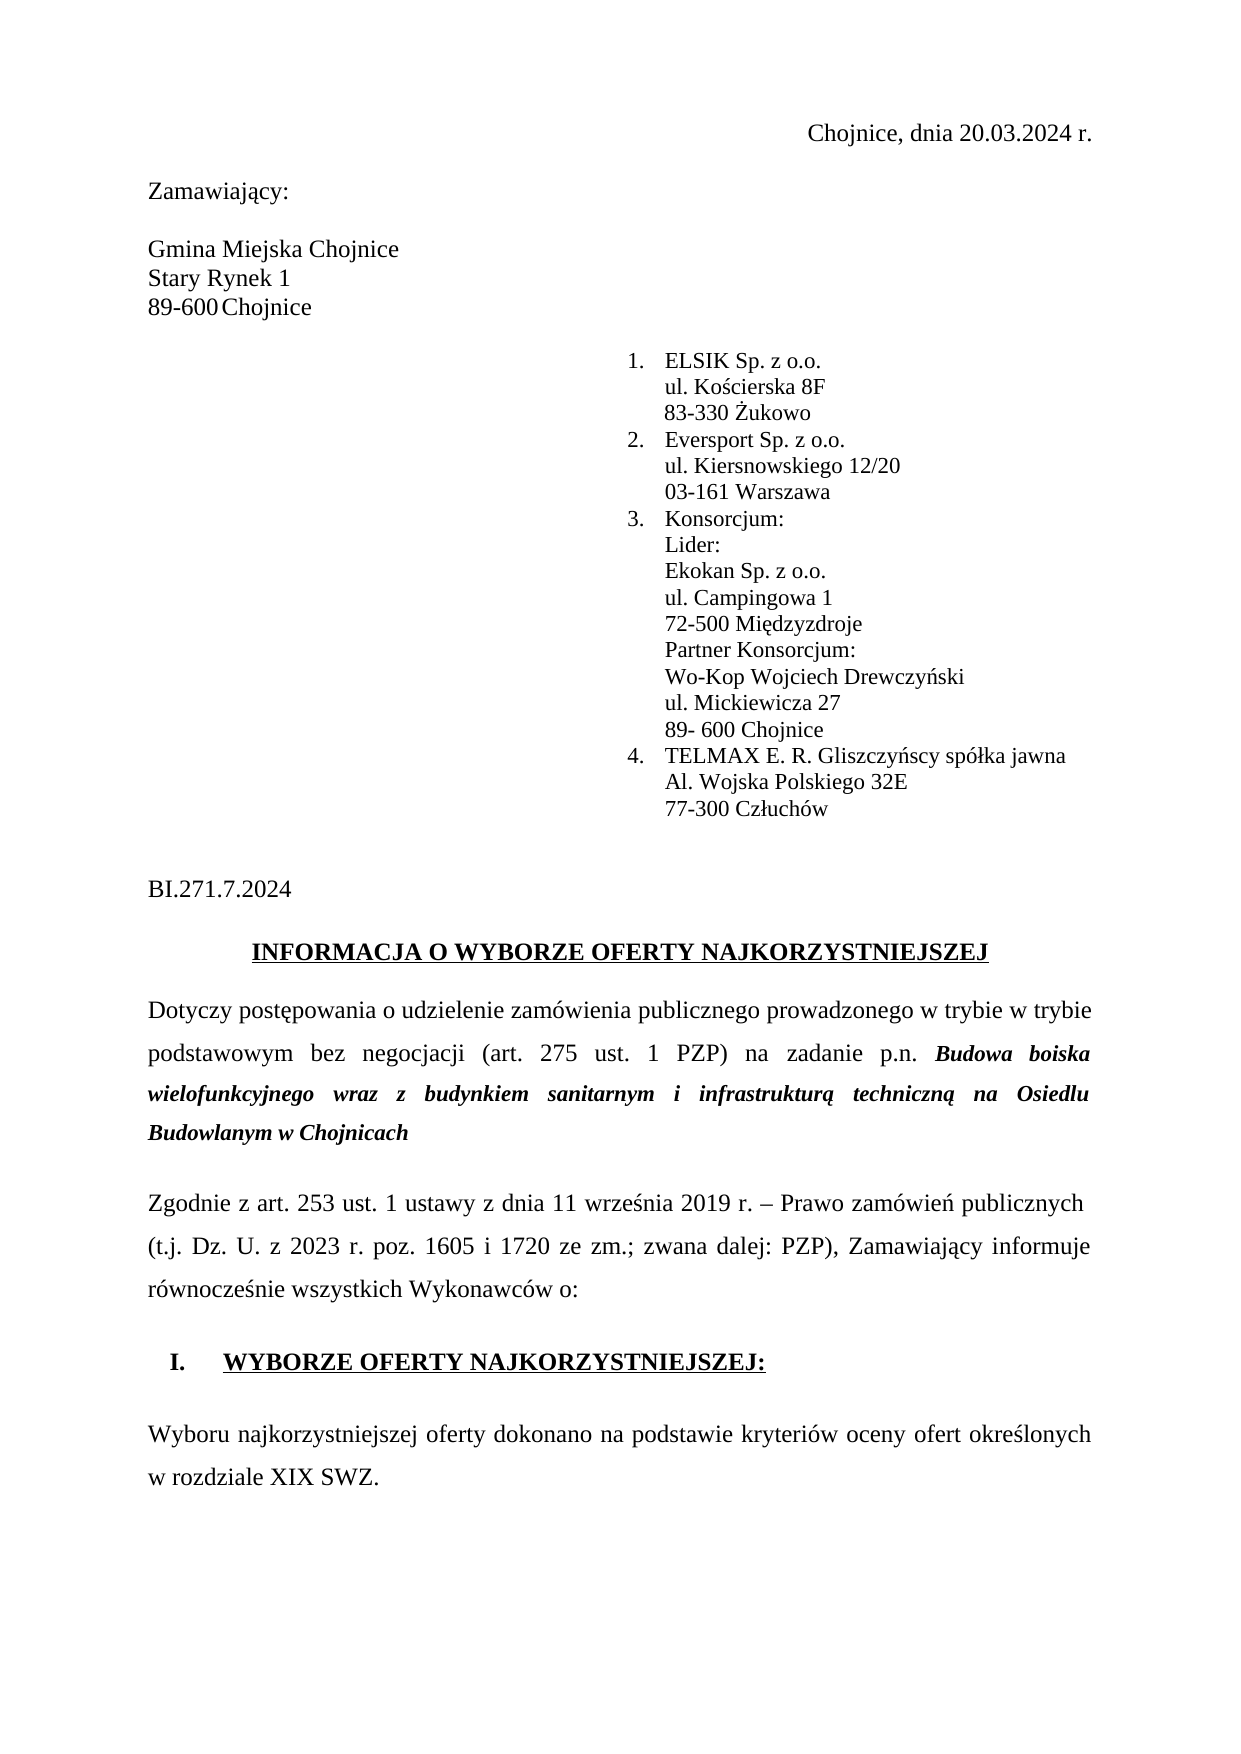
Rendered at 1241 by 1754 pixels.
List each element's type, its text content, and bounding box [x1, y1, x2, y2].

list ul. Mickiewicza 27 [664, 689, 1092, 716]
list Lider: [664, 531, 1092, 557]
list Eversport Sp. z o.o. [627, 426, 1092, 452]
list Wo-Kop Wojciech Drewczyński [664, 663, 1092, 689]
list ELSIK Sp. z o.o. [627, 347, 1092, 373]
text BI.271.7.2024 [148, 874, 1092, 902]
list Konsorcjum: [627, 505, 1092, 531]
text Wyboru najkorzystniejszej oferty dokonano na podstawie kryteriów oceny ofert określonych w rozdziale XIX SWZ. [148, 1419, 1092, 1491]
text Zamawiający: [148, 176, 1092, 205]
text 83-330 Żukowo [148, 399, 1092, 426]
list 89- 600 Chojnice [664, 716, 1092, 742]
list 77-300 Człuchów [664, 795, 1092, 821]
list ul. Kiersnowskiego 12/20 [664, 452, 1092, 478]
text 03-161 Warszawa [664, 478, 1092, 505]
text Dotyczy postępowania o udzielenie zamówienia publicznego prowadzonego w trybie w trybie podstawowym bez negocjacji (art. 275 ust. 1 PZP) na zadanie p.n. Budowa boiska wielofunkcyjnego wraz z budynkiem sanitarnym i infrastrukturą techniczną na Osiedlu Budowlanym w Chojnicach [148, 995, 1092, 1146]
text Stary Rynek 1 [148, 263, 1092, 292]
list Chojnice [148, 292, 1092, 320]
text Chojnice, dnia 20.03.2024 r. [148, 118, 1092, 147]
list 72-500 Międzyzdroje [664, 610, 1092, 637]
text Zgodnie z art. 253 ust. 1 ustawy z dnia 11 września 2019 r. – Prawo zamówień publicznych (t.j. Dz. U. z 2023 r. poz. 1605 i 1720 ze zm.; zwana dalej: PZP), Zamawiający informuje równocześnie wszystkich Wykonawców o: [148, 1188, 1092, 1303]
list Partner Konsorcjum: [664, 637, 1092, 663]
text Gmina Miejska Chojnice [148, 234, 1092, 263]
text INFORMACJA O WYBORZE OFERTY NAJKORZYSTNIEJSZEJ [148, 937, 1092, 966]
list ul. Campingowa 1 [664, 584, 1092, 610]
text ul. Kościerska 8F [664, 373, 1092, 399]
list TELMAX E. R. Gliszczyńscy spółka jawna [627, 742, 1092, 768]
list Al. Wojska Polskiego 32E [664, 768, 1092, 795]
list WYBORZE OFERTY NAJKORZYSTNIEJSZEJ: [185, 1347, 1092, 1375]
list Ekokan Sp. z o.o. [664, 557, 1092, 584]
